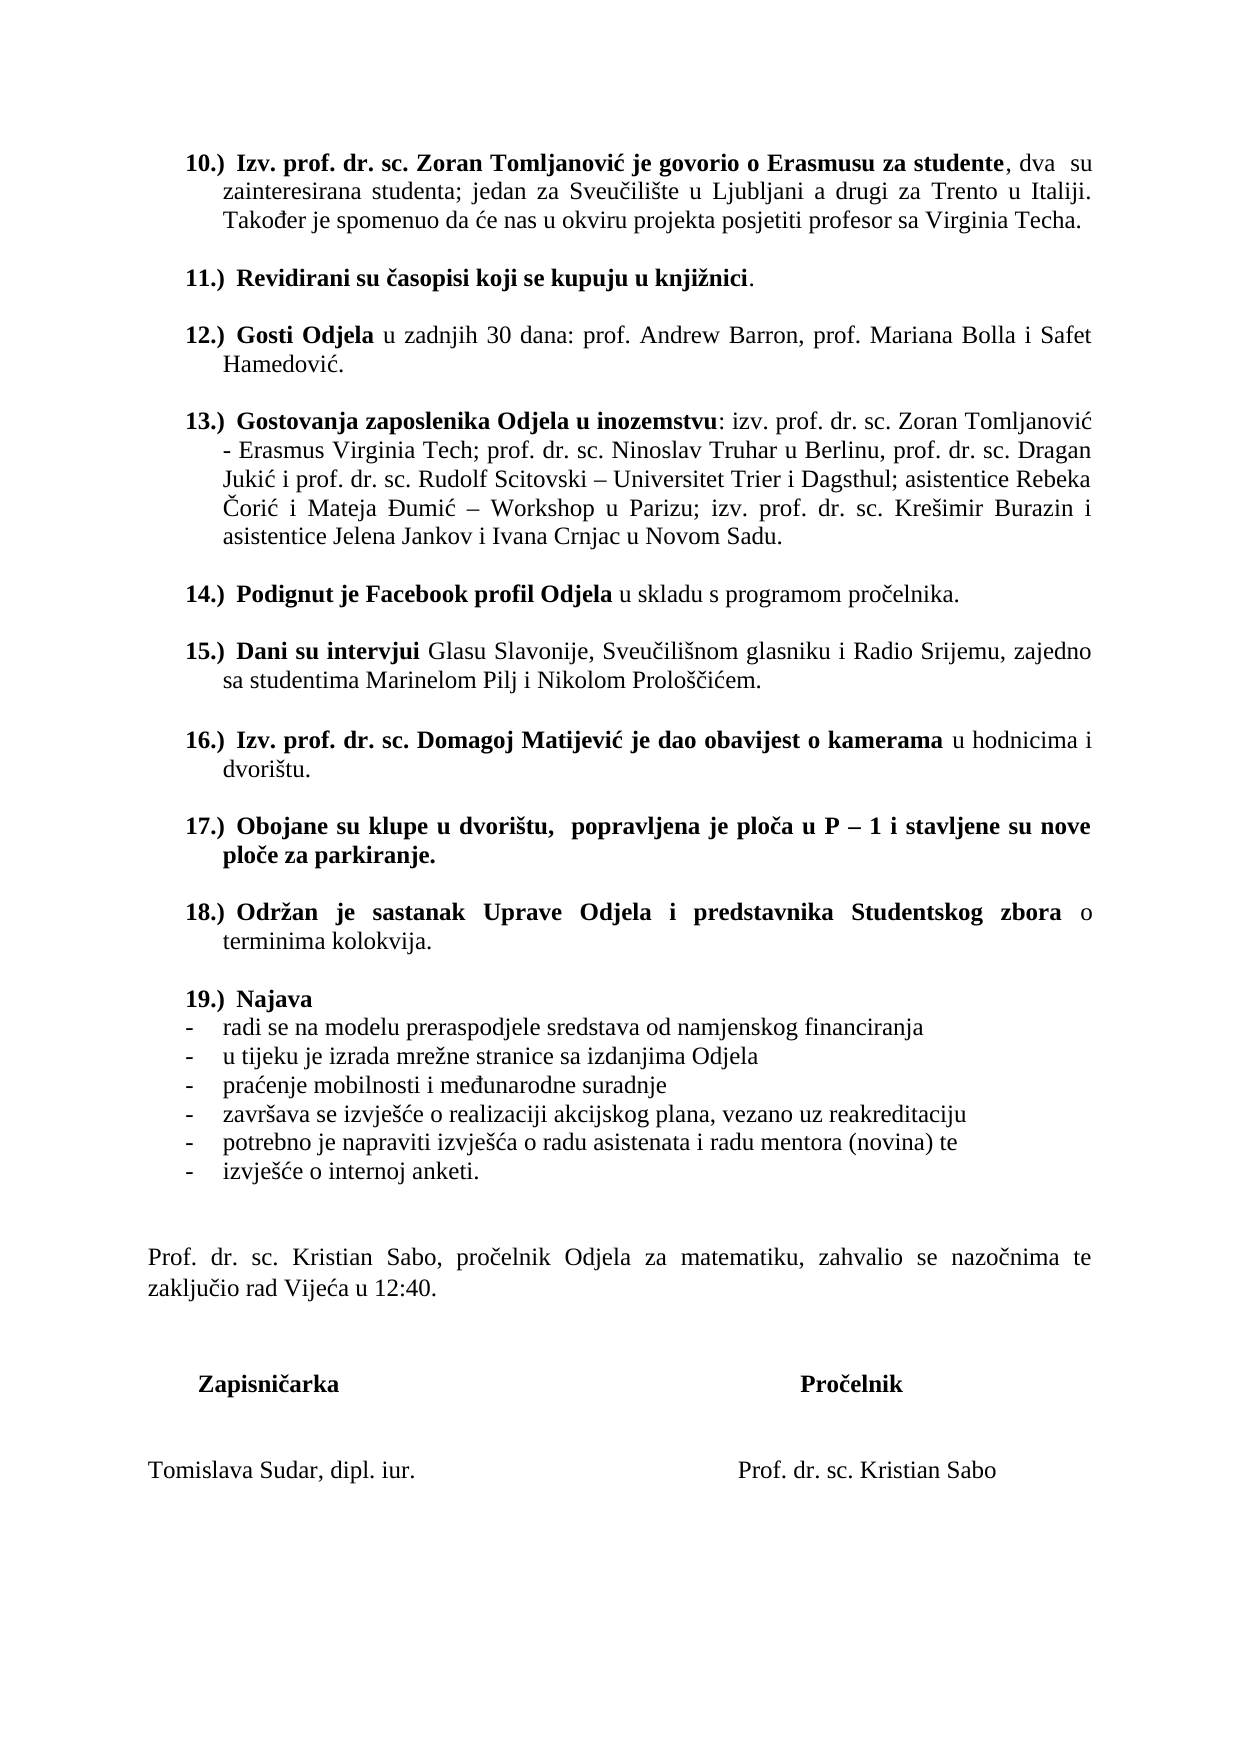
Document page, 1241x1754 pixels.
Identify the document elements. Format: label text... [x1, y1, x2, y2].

list Izv. prof. dr. sc. Domagoj Matijević je dao obavijest o kamerama u hodnicima i dvorištu. [185, 725, 1093, 782]
list Dani su intervjui Glasu Slavonije, Sveučilišnom glasniku i Radio Srijemu, zajedno sa studentima Marinelom Pilj i Nikolom Prološčićem. [185, 636, 1093, 694]
list Gostovanja zaposlenika Odjela u inozemstvu: izv. prof. dr. sc. Zoran Tomljanović - Erasmus Virginia Tech; prof. dr. sc. Ninoslav Truhar u Berlinu, prof. dr. sc. Dragan Jukić i prof. dr. sc. Rudolf Scitovski – Universitet Trier i Dagsthul; asistentice Rebeka Čorić i Mateja Đumić – Workshop u Parizu; izv. prof. dr. sc. Krešimir Burazin i asistentice Jelena Jankov i Ivana Crnjac u Novom Sadu. [185, 406, 1093, 550]
list Izv. prof. dr. sc. Zoran Tomljanović je govorio o Erasmusu za studente, dva su zainteresirana studenta; jedan za Sveučilište u Ljubljani a drugi za Trento u Italiji. Također je spomenuo da će nas u okviru projekta posjetiti profesor sa Virginia Techa. [185, 148, 1093, 234]
list Održan je sastanak Uprave Odjela i predstavnika Studentskog zbora o terminima kolokvija. [185, 897, 1093, 955]
list Gosti Odjela u zadnjih 30 dana: prof. Andrew Barron, prof. Mariana Bolla i Safet Hamedović. [185, 320, 1093, 378]
text Tomislava Sudar, dipl. iur. Prof. dr. sc. Kristian Sabo [148, 1455, 1093, 1484]
text Prof. dr. sc. Kristian Sabo, pročelnik Odjela za matematiku, zahvalio se nazočnima te zaključio rad Vijeća u 12:40. [148, 1242, 1093, 1302]
list potrebno je napraviti izvješća o radu asistenata i radu mentora (novina) te [185, 1127, 1093, 1156]
list Podignut je Facebook profil Odjela u skladu s programom pročelnika. [185, 579, 1093, 608]
list praćenje mobilnosti i međunarodne suradnje [185, 1070, 1093, 1099]
list izvješće o internoj anketi. [185, 1156, 1093, 1185]
text Zapisničarka Pročelnik [148, 1369, 1093, 1398]
list u tijeku je izrada mrežne stranice sa izdanjima Odjela [185, 1041, 1093, 1070]
list završava se izvješće o realizaciji akcijskog plana, vezano uz reakreditaciju [185, 1099, 1093, 1127]
list Najava [185, 984, 1093, 1012]
list Revidirani su časopisi koji se kupuju u knjižnici. [185, 263, 1093, 291]
list radi se na modelu preraspodjele sredstava od namjenskog financiranja [185, 1012, 1093, 1041]
list Obojane su klupe u dvorištu, popravljena je ploča u P – 1 i stavljene su nove ploče za parkiranje. [185, 811, 1093, 869]
